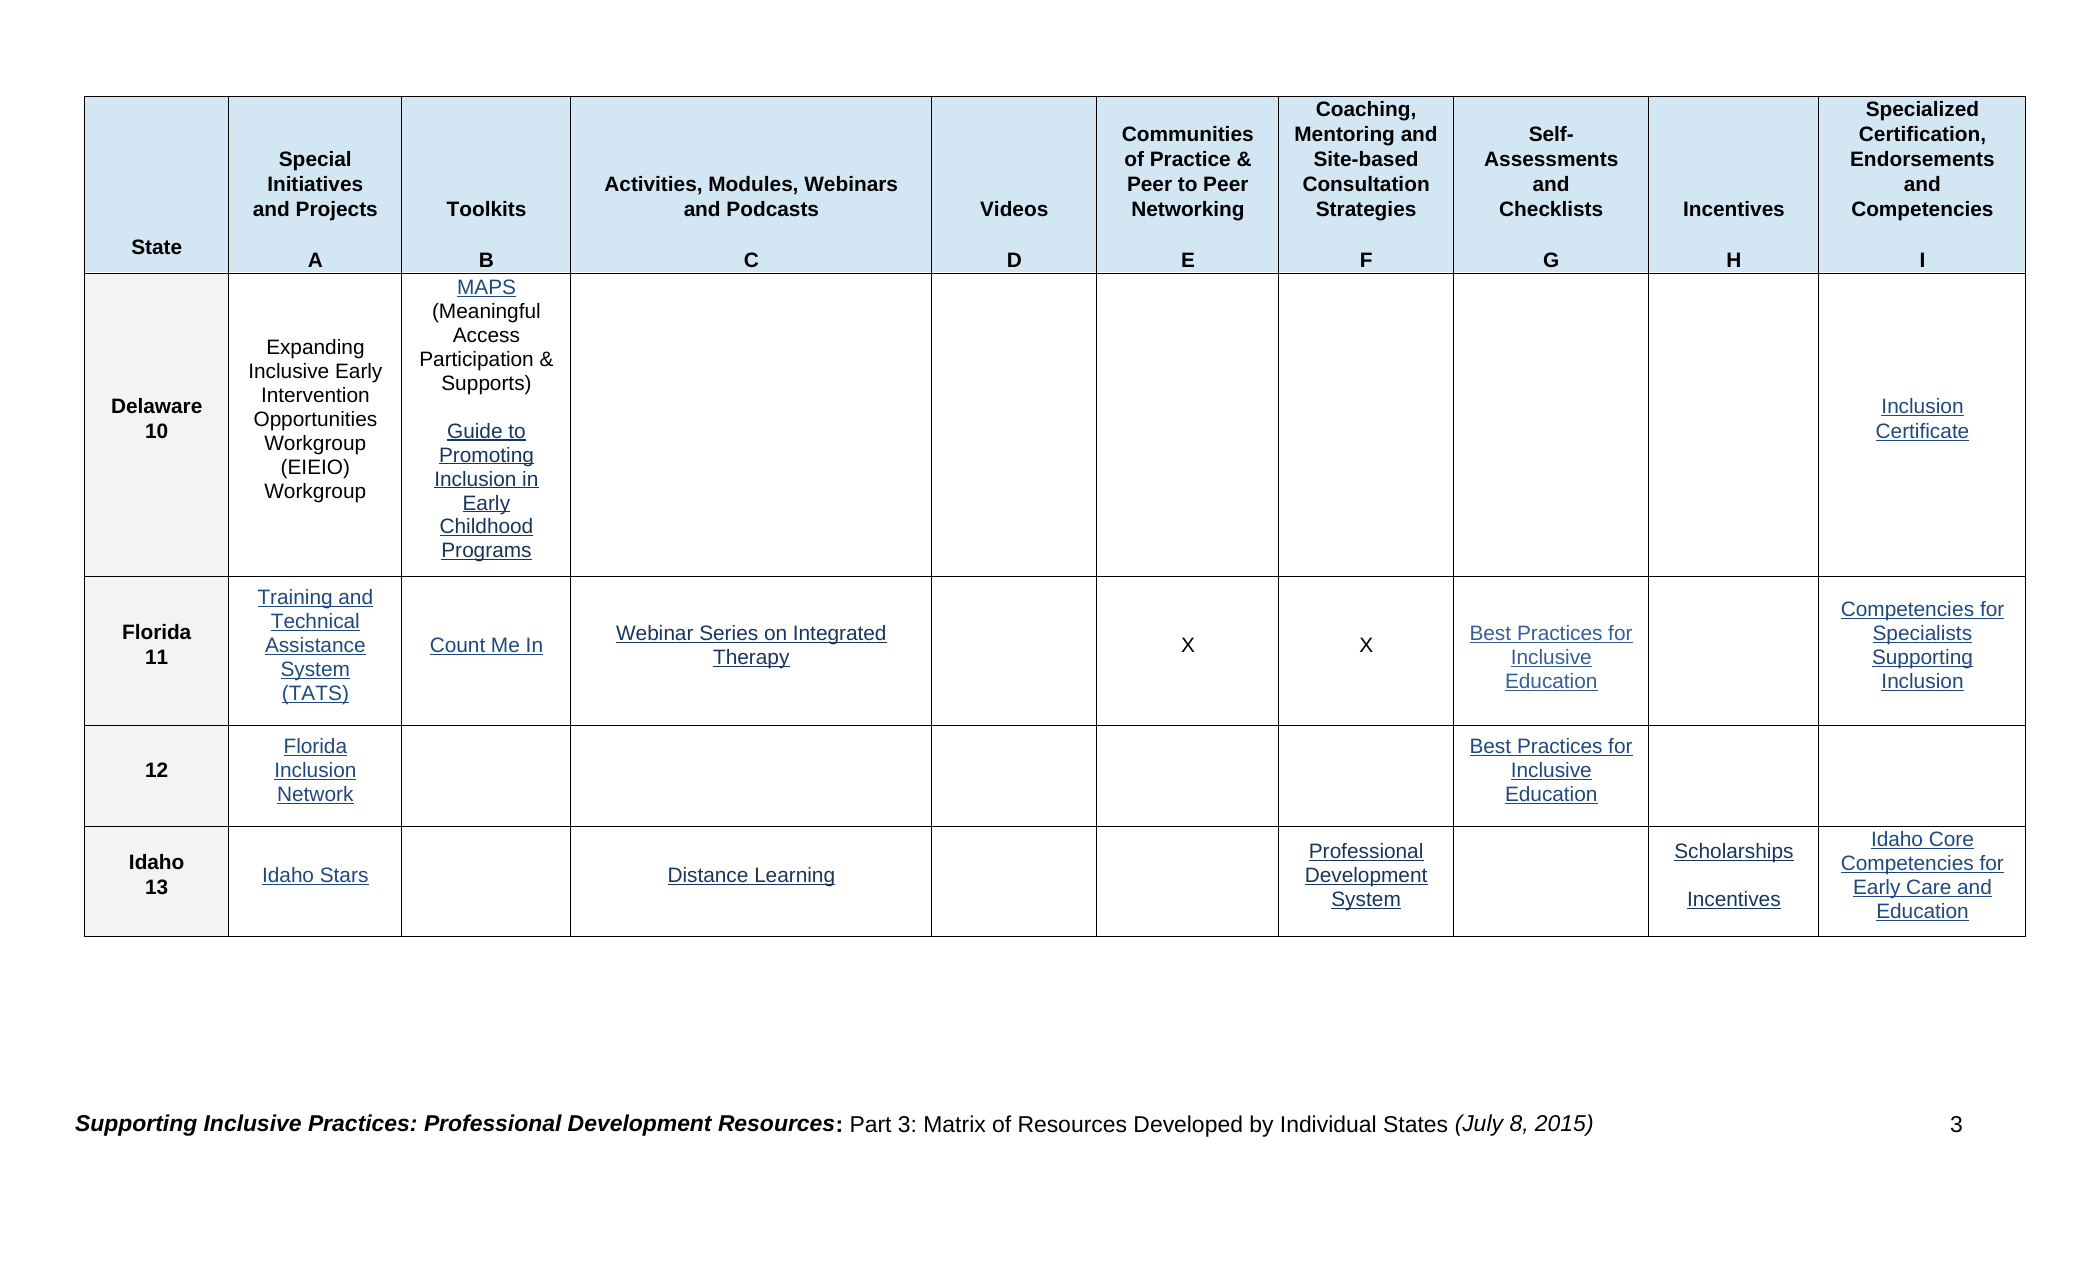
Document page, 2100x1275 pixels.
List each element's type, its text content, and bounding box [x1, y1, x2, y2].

table_header Communities of Practice & Peer to Peer Networking E [1097, 97, 1278, 272]
table_cell [1649, 577, 1818, 725]
table_cell Professional Development System [1279, 827, 1453, 936]
table_cell Scholarships Incentives [1649, 827, 1818, 936]
table_cell 12 [85, 726, 228, 826]
table_cell [932, 274, 1096, 576]
table_cell [1819, 726, 2025, 826]
table_cell Florida Inclusion Network [229, 726, 401, 826]
table_cell Best Practices for Inclusive Education [1454, 726, 1648, 826]
table_cell MAPS (Meaningful Access Participation & Supports) Guide to Promoting Inclusion in Early Childhood Programs [402, 274, 570, 576]
table_header Self-Assessments and Checklists G [1454, 97, 1648, 272]
table_cell [1097, 827, 1278, 936]
table_cell [1279, 274, 1453, 576]
table_header Specialized Certification, Endorsements and Competencies I [1819, 97, 2025, 272]
table_cell Florida 11 [85, 577, 228, 725]
table_cell Count Me In [402, 577, 570, 725]
table_header State [85, 97, 228, 272]
table_cell [1454, 827, 1648, 936]
table_cell X [1279, 577, 1453, 725]
table_cell [571, 274, 931, 576]
table_cell Distance Learning [571, 827, 931, 936]
table_cell X [1097, 577, 1278, 725]
table_cell Idaho 13 [85, 827, 228, 936]
table_cell [1097, 274, 1278, 576]
table_cell Best Practices for Inclusive Education [1454, 577, 1648, 725]
table_cell [932, 577, 1096, 725]
table_cell Idaho Core Competencies for Early Care and Education [1819, 827, 2025, 936]
table_cell Expanding Inclusive Early Intervention Opportunities Workgroup (EIEIO) Workgroup [229, 274, 401, 576]
table_cell [1097, 726, 1278, 826]
table_cell Training and Technical Assistance System (TATS) [229, 577, 401, 725]
table_header Special Initiatives and Projects A [229, 97, 401, 272]
table_cell [402, 726, 570, 826]
table_cell Competencies for Specialists Supporting Inclusion [1819, 577, 2025, 725]
table_cell [402, 827, 570, 936]
table_cell [1279, 726, 1453, 826]
table_cell [1649, 726, 1818, 826]
table_cell Idaho Stars [229, 827, 401, 936]
table_cell Delaware 10 [85, 274, 228, 576]
table_cell [932, 726, 1096, 826]
table_header Incentives H [1649, 97, 1818, 272]
table_header Coaching, Mentoring and Site-based Consultation Strategies F [1279, 97, 1453, 272]
table_header Activities, Modules, Webinars and Podcasts C [571, 97, 931, 272]
table_cell [1454, 274, 1648, 576]
table_cell Webinar Series on Integrated Therapy [571, 577, 931, 725]
table_header Videos D [932, 97, 1096, 272]
table_cell [571, 726, 931, 826]
table_cell [932, 827, 1096, 936]
table_cell Inclusion Certificate [1819, 274, 2025, 576]
table_cell [1649, 274, 1818, 576]
table_header Toolkits B [402, 97, 570, 272]
